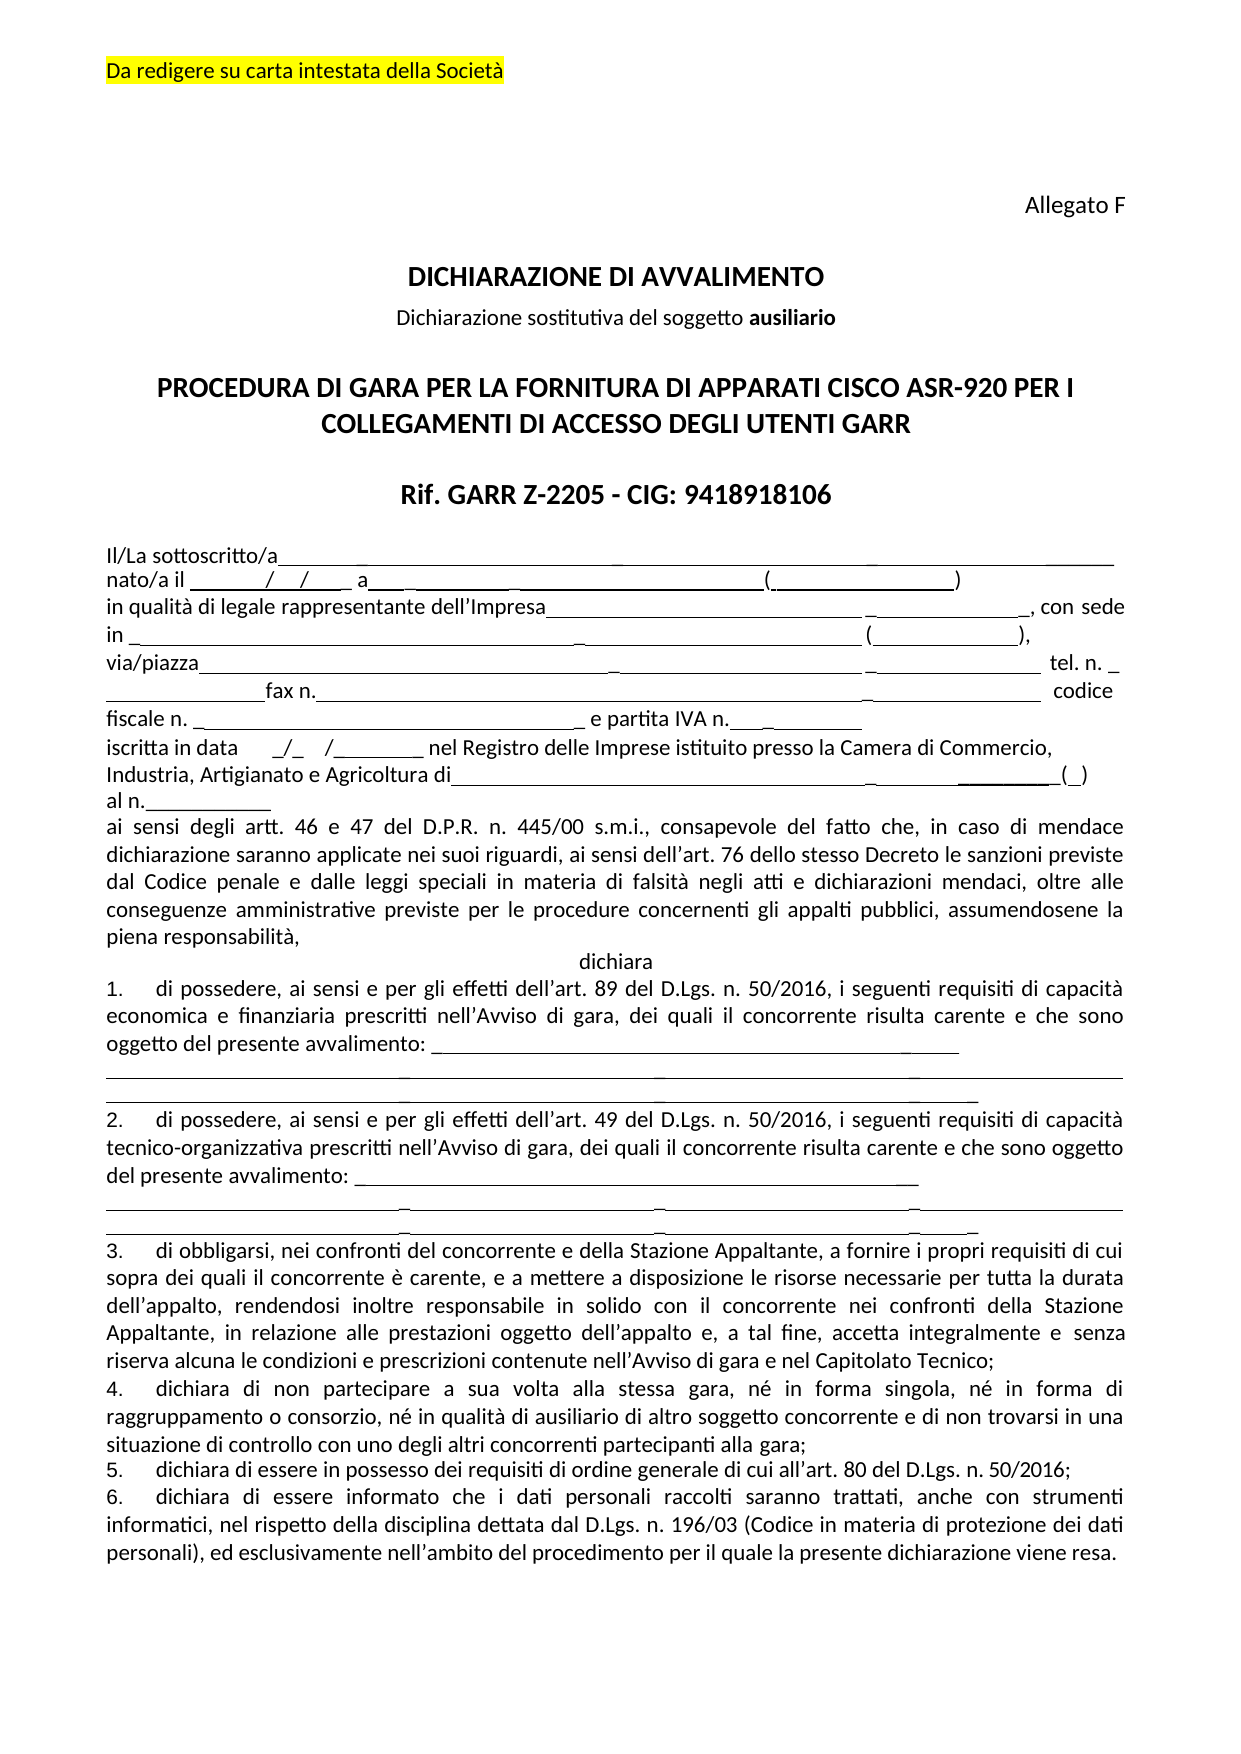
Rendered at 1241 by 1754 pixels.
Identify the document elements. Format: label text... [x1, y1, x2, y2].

list di possedere, ai sensi e per gli effetti dell’art. 89 del D.Lgs. n. 50/2016, i seguenti requisiti di capacità economica e finanziaria prescritti nell’Avviso di gara, dei quali il concorrente risulta carente e che sono oggetto del presente avvalimento: _ _ [106, 974, 1126, 1057]
text iscritta in data _/_ /_ _ nel Registro delle Imprese istituito presso la Camera di Commercio, Industria, Artigianato e Agricoltura di _ _________( ) [106, 733, 1126, 789]
text nato/a il / / _ a _ _ ( ) [106, 569, 1126, 592]
text Dichiarazione sostitutiva del soggetto ausiliario [106, 303, 1126, 331]
text dichiara [106, 950, 1126, 974]
text PROCEDURA DI GARA PER LA FORNITURA DI APPARATI CISCO ASR-920 PER I COLLEGAMENTI DI ACCESSO DEGLI UTENTI GARR [106, 369, 1126, 441]
text Rif. GARR Z-2205 - CIG: 9418918106 [106, 476, 1126, 512]
list di obbligarsi, nei confronti del concorrente e della Stazione Appaltante, a fornire i propri requisiti di cui sopra dei quali il concorrente è carente, e a mettere a disposizione le risorse necessarie per tutta la durata dell’appalto, rendendosi inoltre responsabile in solido con il concorrente nei confronti della Stazione Appaltante, in relazione alle prestazioni oggetto dell’appalto e, a tal fine, accetta integralmente e senza riserva alcuna le condizioni e prescrizioni contenute nell’Avviso di gara e nel Capitolato Tecnico; [106, 1237, 1126, 1374]
text DICHIARAZIONE DI AVVALIMENTO [106, 258, 1126, 294]
text Allegato F [106, 189, 1126, 219]
text ai sensi degli artt. 46 e 47 del D.P.R. n. 445/00 s.m.i., consapevole del fatto che, in caso di mendace dichiarazione saranno applicate nei suoi riguardi, ai sensi dell’art. 76 dello stesso Decreto le sanzioni previste dal Codice penale e dalle leggi speciali in materia di falsità negli atti e dichiarazioni mendaci, oltre alle conseguenze amministrative previste per le procedure concernenti gli appalti pubblici, assumendosene la piena responsabilità, [106, 813, 1126, 950]
text al n.___________ [106, 789, 1126, 813]
text in qualità di legale rappresentante dell’Impresa _ _, con sede in _ _ ( ), via/piazza _ _ tel. n. _ fax n. _ codice fiscale n. _ _ e partita IVA n. _ [106, 592, 1126, 733]
text _ _ _ [106, 1189, 1126, 1213]
text _ _ _ _ [106, 1081, 1126, 1105]
list dichiara di non partecipare a sua volta alla stessa gara, né in forma singola, né in forma di raggruppamento o consorzio, né in qualità di ausiliario di altro soggetto concorrente e di non trovarsi in una situazione di controllo con uno degli altri concorrenti partecipanti alla gara; [106, 1374, 1126, 1458]
text Il/La sottoscritto/a _ _ _ ______ [106, 541, 1126, 569]
list dichiara di essere in possesso dei requisiti di ordine generale di cui all’art. 80 del D.Lgs. n. 50/2016; [106, 1458, 1126, 1482]
text _ _ _ _ [106, 1213, 1126, 1237]
list di possedere, ai sensi e per gli effetti dell’art. 49 del D.Lgs. n. 50/2016, i seguenti requisiti di capacità tecnico-organizzativa prescritti nell’Avviso di gara, dei quali il concorrente risulta carente e che sono oggetto del presente avvalimento: _ __ [106, 1105, 1126, 1189]
text _ _ _ [106, 1057, 1126, 1081]
list dichiara di essere informato che i dati personali raccolti saranno trattati, anche con strumenti informatici, nel rispetto della disciplina dettata dal D.Lgs. n. 196/03 (Codice in materia di protezione dei dati personali), ed esclusivamente nell’ambito del procedimento per il quale la presente dichiarazione viene resa. [106, 1482, 1126, 1566]
